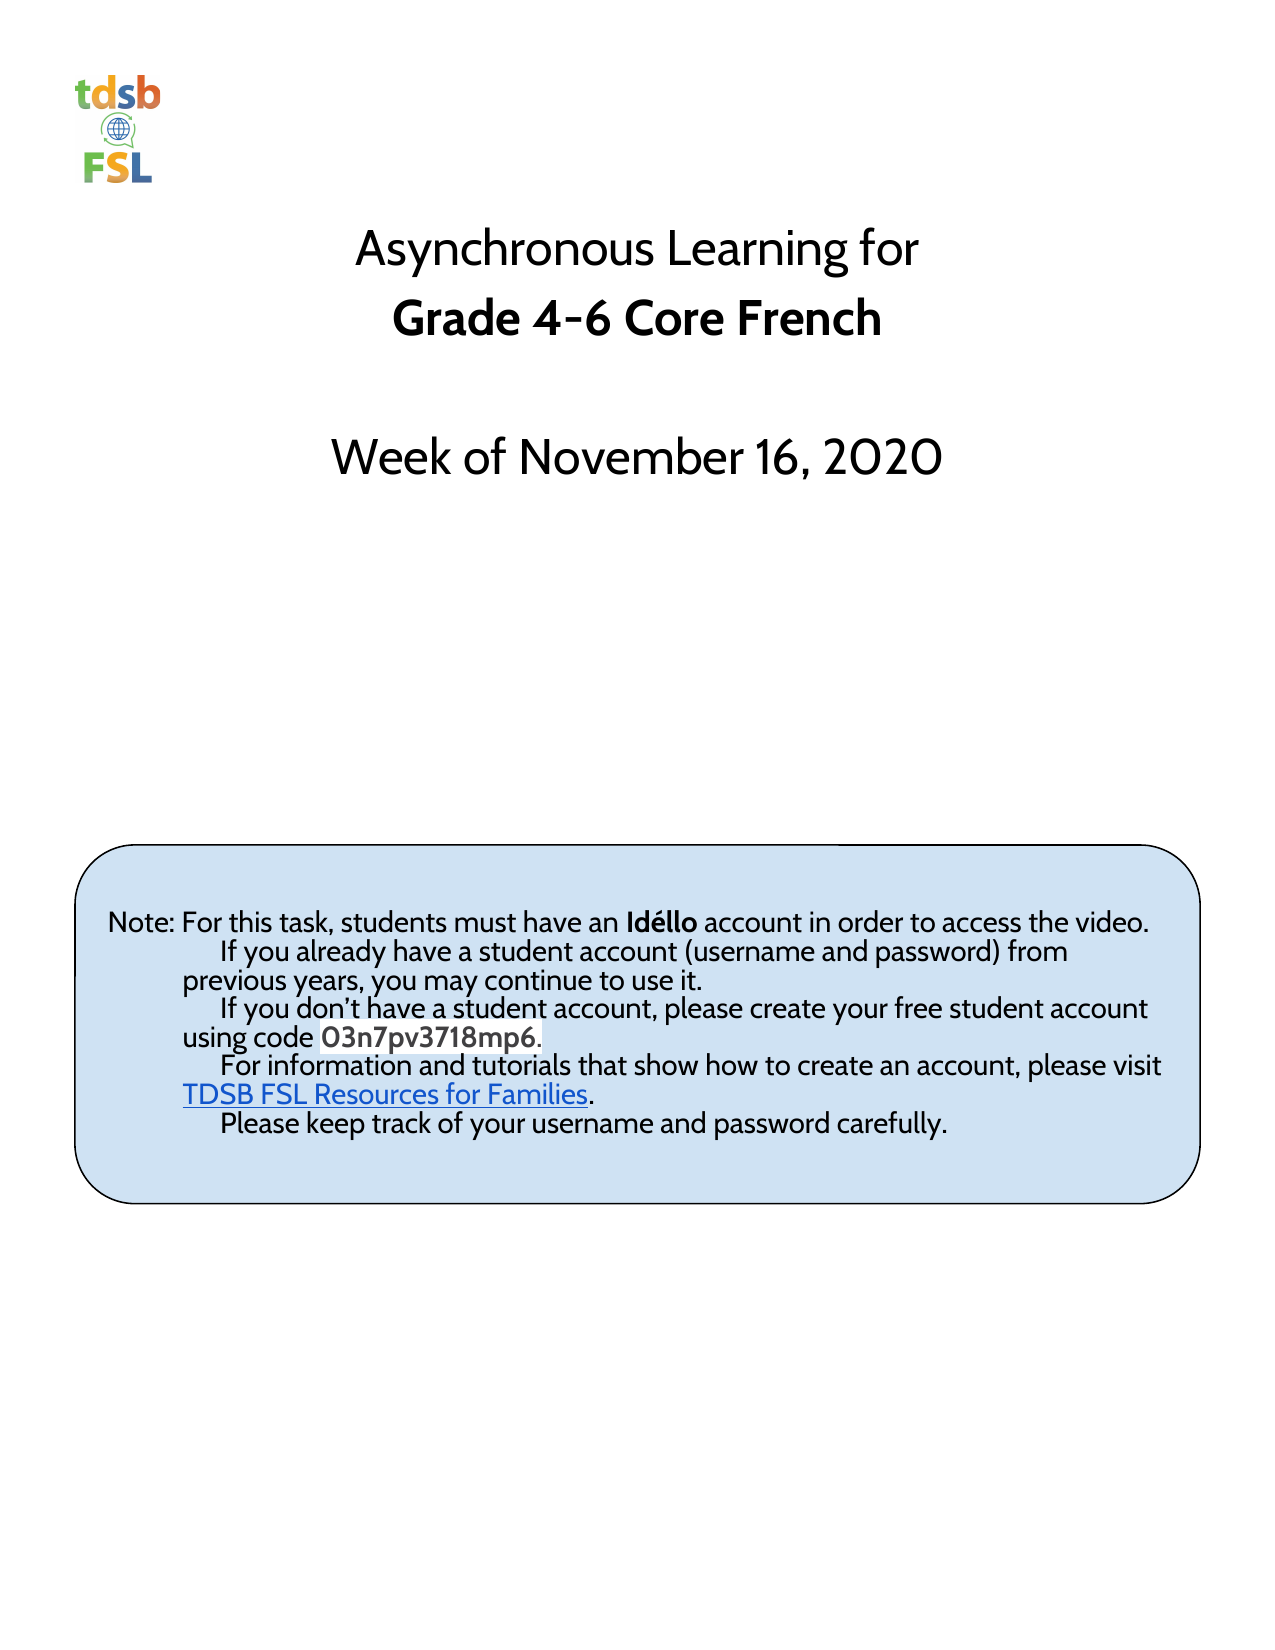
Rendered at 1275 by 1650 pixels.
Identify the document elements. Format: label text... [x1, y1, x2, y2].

text Asynchronous Learning for [75, 217, 1200, 278]
picture [75, 75, 160, 183]
text Week of November 16, 2020 [75, 426, 1200, 487]
text Grade 4-6 Core French [75, 287, 1200, 347]
